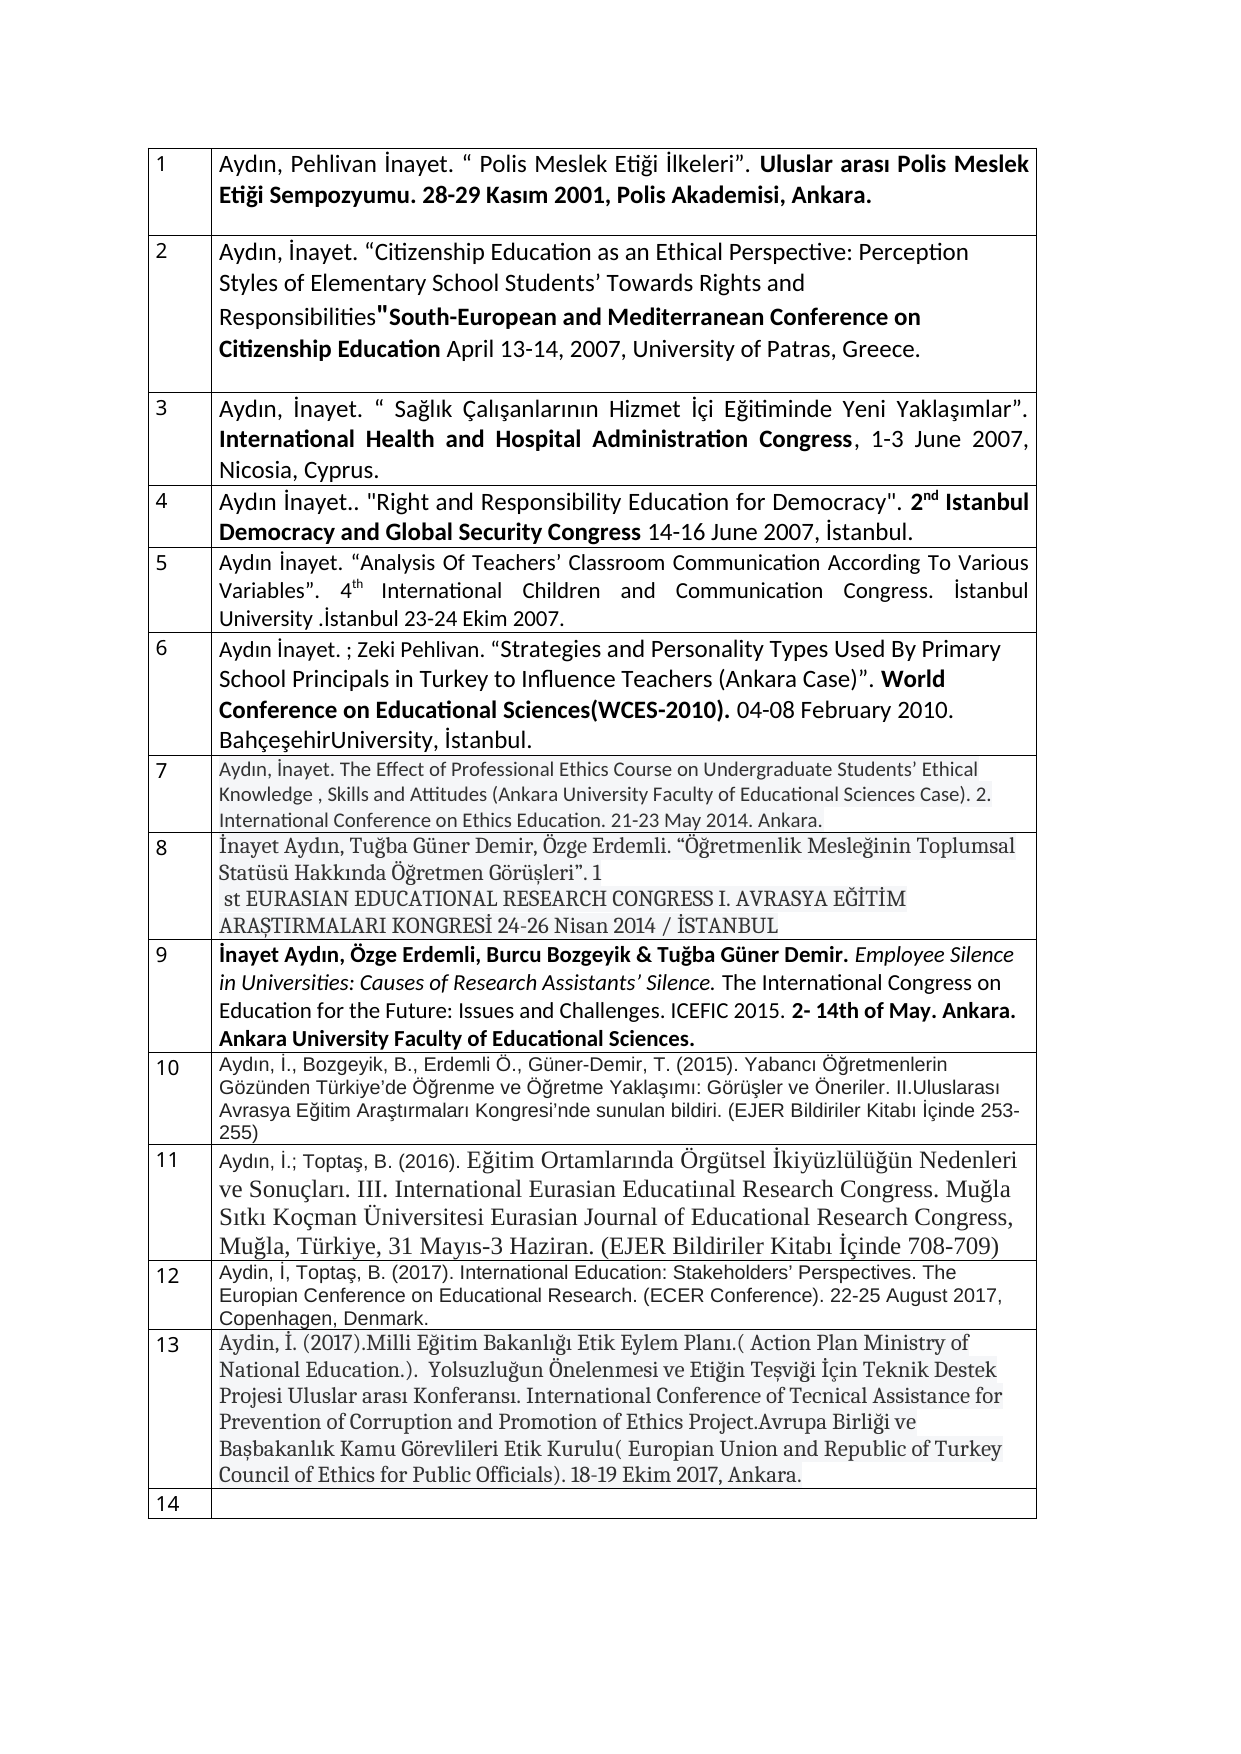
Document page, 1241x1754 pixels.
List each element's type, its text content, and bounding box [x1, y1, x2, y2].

table_cell 4 [149, 486, 211, 547]
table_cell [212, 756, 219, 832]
table_cell Aydın İnayet.. "Right and Responsibility Education for Democracy". 2nd Istanbul Democracy and Global Security Congress 14-16 June 2007, İstanbul. [212, 486, 1036, 547]
table_cell Aydın, İnayet. “Citizenship Education as an Ethical Perspective: Perception Styles of Elementary School Students’ Towards Rights and Responsibilities"South-European and Mediterranean Conference on Citizenship Education April 13-14, 2007, University of Patras, Greece. [212, 236, 1036, 392]
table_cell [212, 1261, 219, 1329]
table_cell İnayet Aydın, Özge Erdemli, Burcu Bozgeyik & Tuğba Güner Demir. Employee Silence in Universities: Causes of Research Assistants’ Silence. The International Congress on Education for the Future: Issues and Challenges. ICEFIC 2015. 2- 14th of May. Ankara. Ankara University Faculty of Educational Sciences. [212, 940, 1036, 1052]
table_cell Aydin, İ, Toptaş, B. (2017). International Education: Stakeholders’ Perspectives. The Europian Cenference on Educational Research. (ECER Conference). 22-25 August 2017, Copenhagen, Denmark. [429, 1261, 1036, 1329]
table_cell 9 [149, 940, 211, 1052]
table_cell 2 [149, 236, 211, 392]
table_cell Aydın, İnayet. The Effect of Professional Ethics Course on Undergraduate Students’ Ethical Knowledge , Skills and Attitudes (Ankara University Faculty of Educational Sciences Case). 2. International Conference on Ethics Education. 21-23 May 2014. Ankara. [824, 756, 1036, 832]
table_cell 3 [149, 393, 211, 485]
table_cell 5 [149, 548, 211, 632]
table_cell 8 [149, 833, 211, 939]
table_cell Aydin, İ. (2017).Milli Eğitim Bakanlığı Etik Eylem Planı.( Action Plan Ministry of National Education.). Yolsuzluğun Önelenmesi ve Etiğin Teşviği İçin Teknik Destek Projesi Uluslar arası Konferansı. International Conference of Tecnical Assistance for Prevention of Corruption and Promotion of Ethics Project.Avrupa Birliği ve Başbakanlık Kamu Görevlileri Etik Kurulu( Europian Union and Republic of Turkey Council of Ethics for Public Officials). 18-19 Ekim 2017, Ankara. [802, 1330, 1036, 1488]
table_cell Aydın, İ.; Toptaş, B. (2016). Eğitim Ortamlarında Örgütsel İkiyüzlülüğün Nedenleri ve Sonuçları. III. International Eurasian Educatiınal Research Congress. Muğla Sıtkı Koçman Üniversitesi Eurasian Journal of Educational Research Congress, Muğla, Türkiye, 31 Mayıs-3 Haziran. (EJER Bildiriler Kitabı İçinde 708-709) [212, 1145, 1036, 1260]
table_cell 14 [149, 1489, 211, 1518]
table_cell 13 [149, 1330, 211, 1488]
table_cell 10 [149, 1053, 211, 1144]
table_cell Aydın, İ., Bozgeyik, B., Erdemli Ö., Güner-Demir, T. (2015). Yabancı Öğretmenlerin Gözünden Türkiye’de Öğrenme ve Öğretme Yaklaşımı: Görüşler ve Öneriler. II.Uluslarası Avrasya Eğitim Araştırmaları Kongresi’nde sunulan bildiri. (EJER Bildiriler Kitabı İçinde 253-255) [212, 1053, 1036, 1144]
table_cell 7 [149, 756, 211, 832]
table_cell [212, 1489, 1036, 1518]
table_cell 1 [149, 149, 211, 235]
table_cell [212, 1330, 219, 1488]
table_cell 11 [149, 1145, 211, 1260]
table_cell Aydın, İnayet. “ Sağlık Çalışanlarının Hizmet İçi Eğitiminde Yeni Yaklaşımlar”. International Health and Hospital Administration Congress, 1-3 June 2007, Nicosia, Cyprus. [212, 393, 1036, 485]
table_cell Aydın İnayet. ; Zeki Pehlivan. “Strategies and Personality Types Used By Primary School Principals in Turkey to Influence Teachers (Ankara Case)”. World Conference on Educational Sciences(WCES-2010). 04-08 February 2010. BahçeşehirUniversity, İstanbul. [212, 633, 1036, 755]
table_cell Aydın İnayet. “Analysis Of Teachers’ Classroom Communication According To Various Variables”. 4th International Children and Communication Congress. İstanbul University .İstanbul 23-24 Ekim 2007. [212, 548, 1036, 632]
table_cell 12 [149, 1261, 211, 1329]
table_cell İnayet Aydın, Tuğba Güner Demir, Özge Erdemli. “Öğretmenlik Mesleğinin Toplumsal Statüsü Hakkında Öğretmen Görüşleri”. 1 st EURASIAN EDUCATIONAL RESEARCH CONGRESS I. AVRASYA EĞİTİM ARAŞTIRMALARI KONGRESİ 24-26 Nisan 2014 / İSTANBUL [212, 833, 1036, 939]
table_cell 6 [149, 633, 211, 755]
table_cell Aydın, Pehlivan İnayet. “ Polis Meslek Etiği İlkeleri”. Uluslar arası Polis Meslek Etiği Sempozyumu. 28-29 Kasım 2001, Polis Akademisi, Ankara. [212, 149, 1036, 235]
